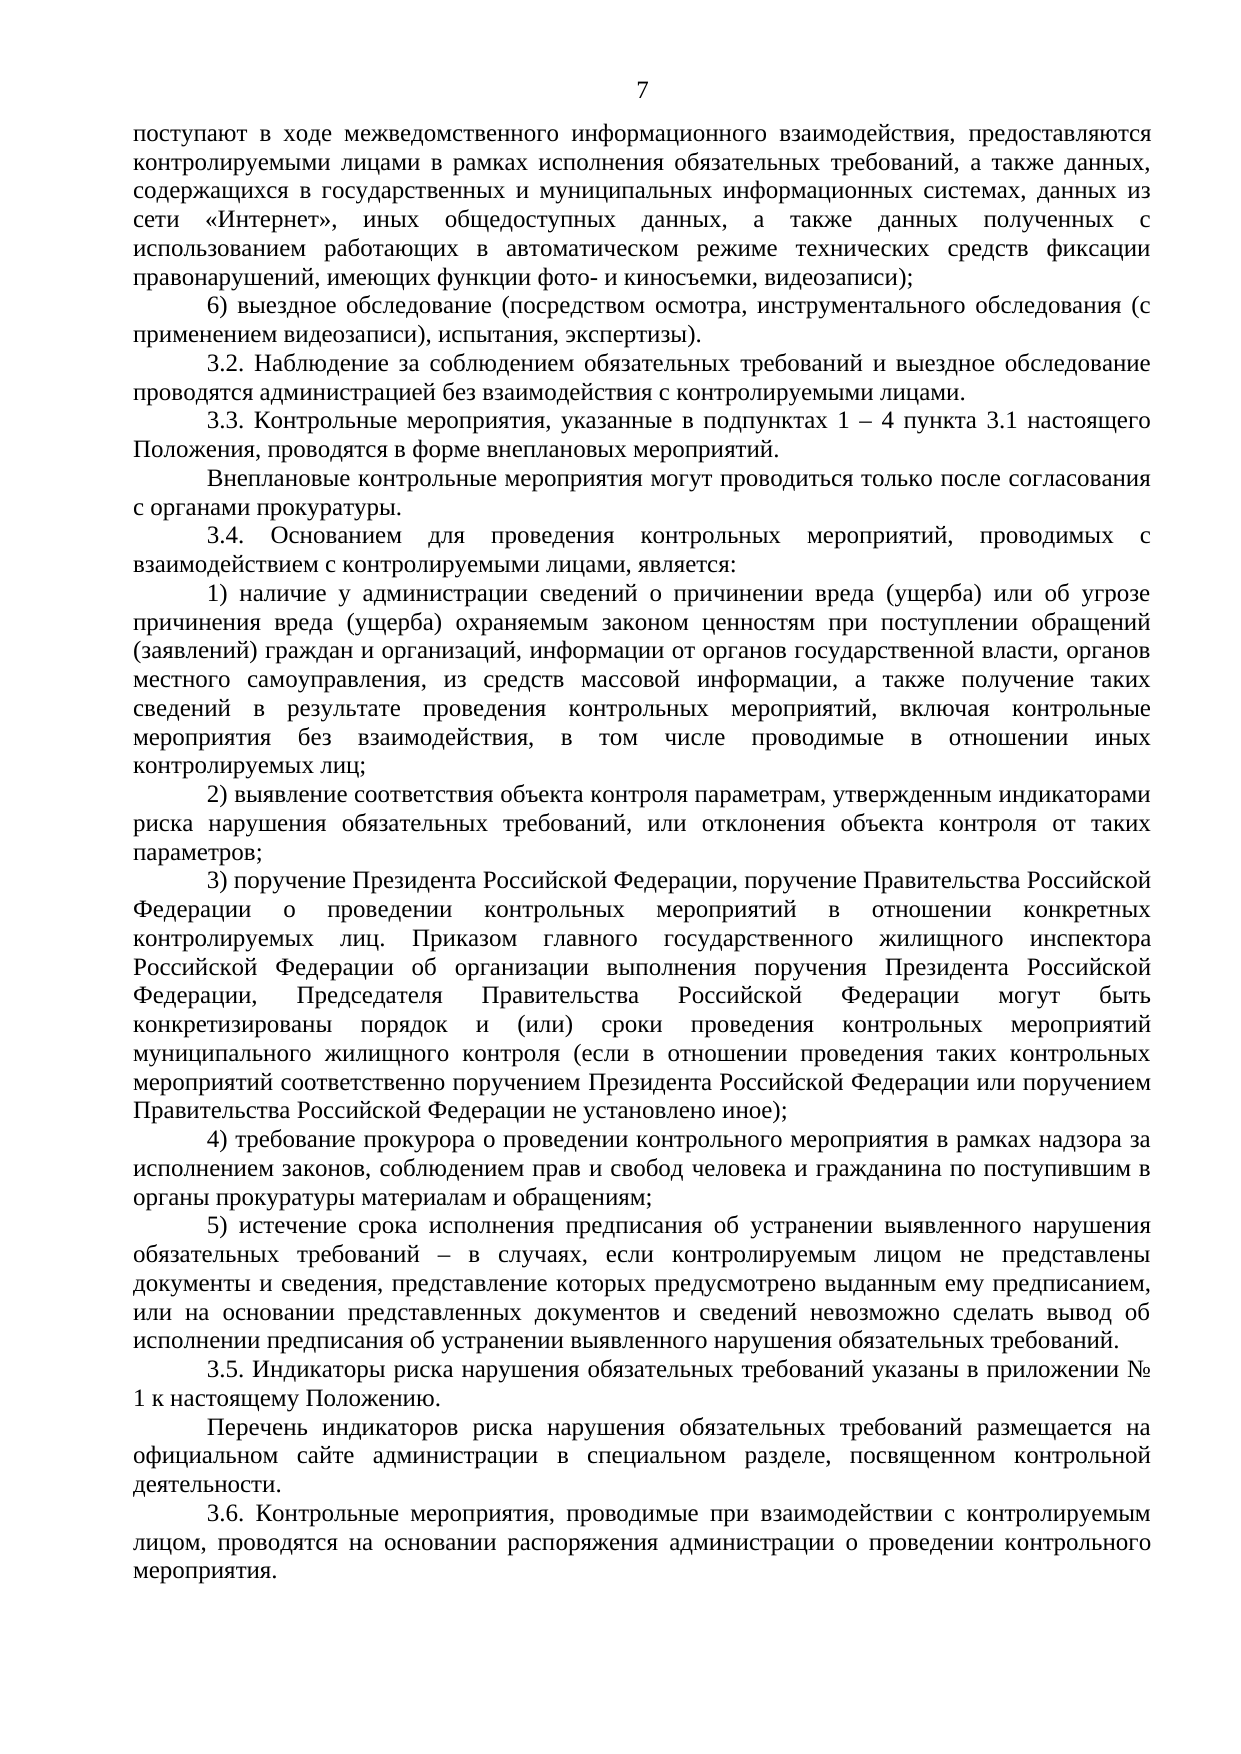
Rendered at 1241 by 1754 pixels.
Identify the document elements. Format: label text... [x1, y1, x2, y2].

text 1) наличие у администрации сведений о причинении вреда (ущерба) или об угрозе причинения вреда (ущерба) охраняемым законом ценностям при поступлении обращений (заявлений) граждан и организаций, информации от органов государственной власти, органов местного самоуправления, из средств массовой информации, а также получение таких сведений в результате проведения контрольных мероприятий, включая контрольные мероприятия без взаимодействия, в том числе проводимые в отношении иных контролируемых лиц; [133, 578, 1152, 779]
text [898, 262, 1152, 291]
text 5) истечение срока исполнения предписания об устранении выявленного нарушения обязательных требований – в случаях, если контролируемым лицом не представлены документы и сведения, представление которых предусмотрено выданным ему предписанием, или на основании представленных документов и сведений невозможно сделать вывод об исполнении предписания об устранении выявленного нарушения обязательных требований. [133, 1211, 1152, 1354]
text 3.4. Основанием для проведения контрольных мероприятий, проводимых с взаимодействием с контролируемыми лицами, является: [133, 521, 1152, 578]
text 3) поручение Президента Российской Федерации, поручение Правительства Российской Федерации о проведении контрольных мероприятий в отношении конкретных контролируемых лиц. Приказом главного государственного жилищного инспектора Российской Федерации об организации выполнения поручения Президента Российской Федерации, Председателя Правительства Российской Федерации могут быть конкретизированы порядок и (или) сроки проведения контрольных мероприятий муниципального жилищного контроля (если в отношении проведения таких контрольных мероприятий соответственно поручением Президента Российской Федерации или поручением Правительства Российской Федерации не установлено иное); [133, 866, 1152, 1124]
text 3.6. Контрольные мероприятия, проводимые при взаимодействии с контролируемым лицом, проводятся на основании распоряжения администрации о проведении контрольного мероприятия. [133, 1498, 1152, 1584]
text 6) выездное обследование (посредством осмотра, инструментального обследования (с применением видеозаписи), испытания, экспертизы). [133, 291, 1152, 348]
text Внеплановые контрольные мероприятия могут проводиться только после согласования с органами прокуратуры. [133, 463, 1152, 521]
text 3.3. Контрольные мероприятия, указанные в подпунктах 1 – 4 пункта 3.1 настоящего Положения, проводятся в форме внеплановых мероприятий. [133, 406, 1152, 463]
text Перечень индикаторов риска нарушения обязательных требований размещается на официальном сайте администрации в специальном разделе, посвященном контрольной деятельности. [133, 1412, 1152, 1498]
text 2) выявление соответствия объекта контроля параметрам, утвержденным индикаторами риска нарушения обязательных требований, или отклонения объекта контроля от таких параметров; [133, 779, 1152, 866]
text 3.2. Наблюдение за соблюдением обязательных требований и выездное обследование проводятся администрацией без взаимодействия с контролируемыми лицами. [133, 348, 1152, 406]
text 4) требование прокурора о проведении контрольного мероприятия в рамках надзора за исполнением законов, соблюдением прав и свобод человека и гражданина по поступившим в органы прокуратуры материалам и обращениям; [133, 1124, 1152, 1211]
text 3.5. Индикаторы риска нарушения обязательных требований указаны в приложении № 1 к настоящему Положению. [133, 1354, 1152, 1412]
